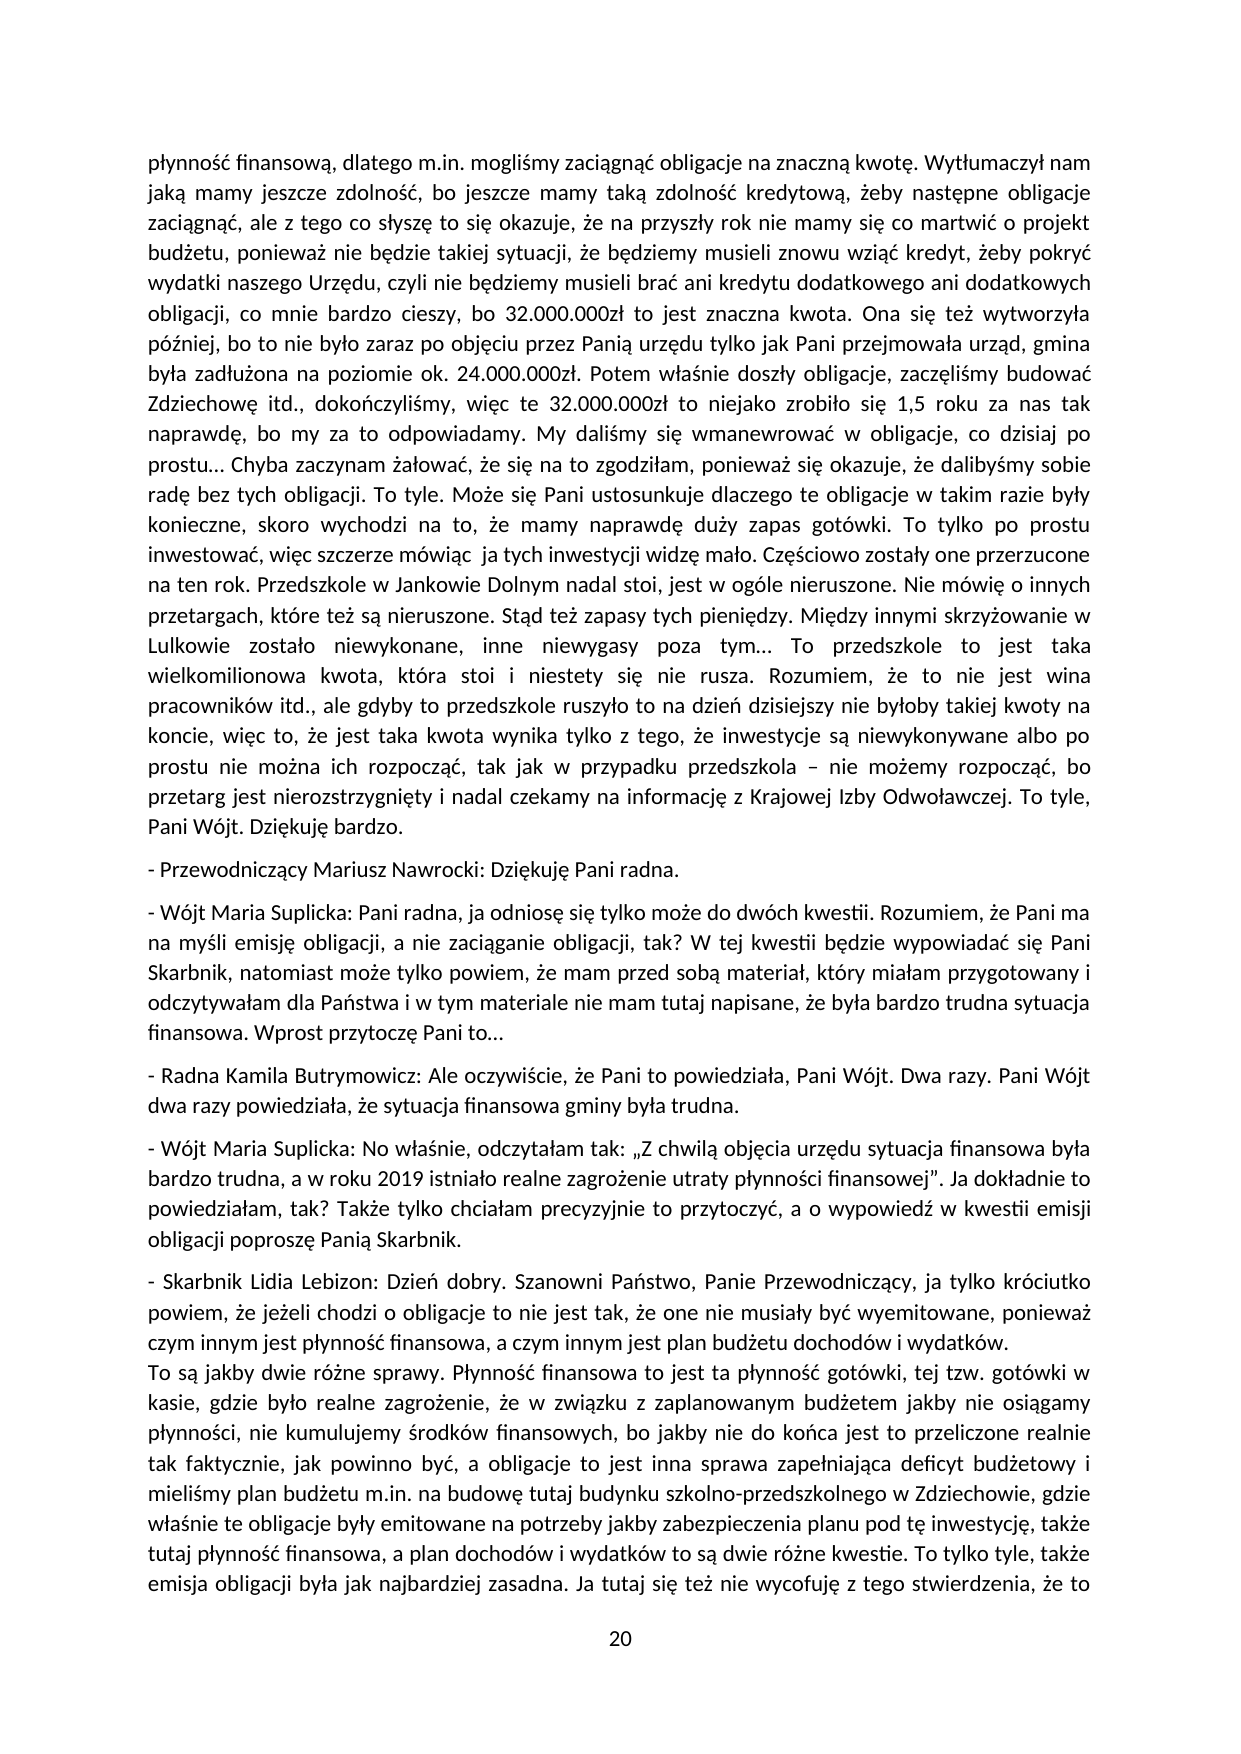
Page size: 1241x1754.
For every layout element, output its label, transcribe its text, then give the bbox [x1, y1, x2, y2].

text - Radna Kamila Butrymowicz: Ale oczywiście, że Pani to powiedziała, Pani Wójt. Dwa razy. Pani Wójt dwa razy powiedziała, że sytuacja finansowa gminy była trudna. [148, 1061, 1093, 1119]
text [148, 1358, 1093, 1597]
text - Skarbnik Lidia Lebizon: Dzień dobry. Szanowni Państwo, Panie Przewodniczący, ja tylko króciutko powiem, że jeżeli chodzi o obligacje to nie jest tak, że one nie musiały być wyemitowane, ponieważ czym innym jest płynność finansowa, a czym innym jest plan budżetu dochodów i wydatków. [148, 1267, 1093, 1356]
text - Przewodniczący Mariusz Nawrocki: Dziękuję Pani radna. [148, 855, 1093, 883]
text - Wójt Maria Suplicka: No właśnie, odczytałam tak: „Z chwilą objęcia urzędu sytuacja finansowa była bardzo trudna, a w roku 2019 istniało realne zagrożenie utraty płynności finansowej”. Ja dokładnie to powiedziałam, tak? Także tylko chciałam precyzyjnie to przytoczyć, a o wypowiedź w kwestii emisji obligacji poproszę Panią Skarbnik. [148, 1134, 1093, 1253]
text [148, 148, 1093, 840]
text - Wójt Maria Suplicka: Pani radna, ja odniosę się tylko może do dwóch kwestii. Rozumiem, że Pani ma na myśli emisję obligacji, a nie zaciąganie obligacji, tak? W tej kwestii będzie wypowiadać się Pani Skarbnik, natomiast może tylko powiem, że mam przed sobą materiał, który miałam przygotowany i odczytywałam dla Państwa i w tym materiale nie mam tutaj napisane, że była bardzo trudna sytuacja finansowa. Wprost przytoczę Pani to… [148, 898, 1093, 1046]
